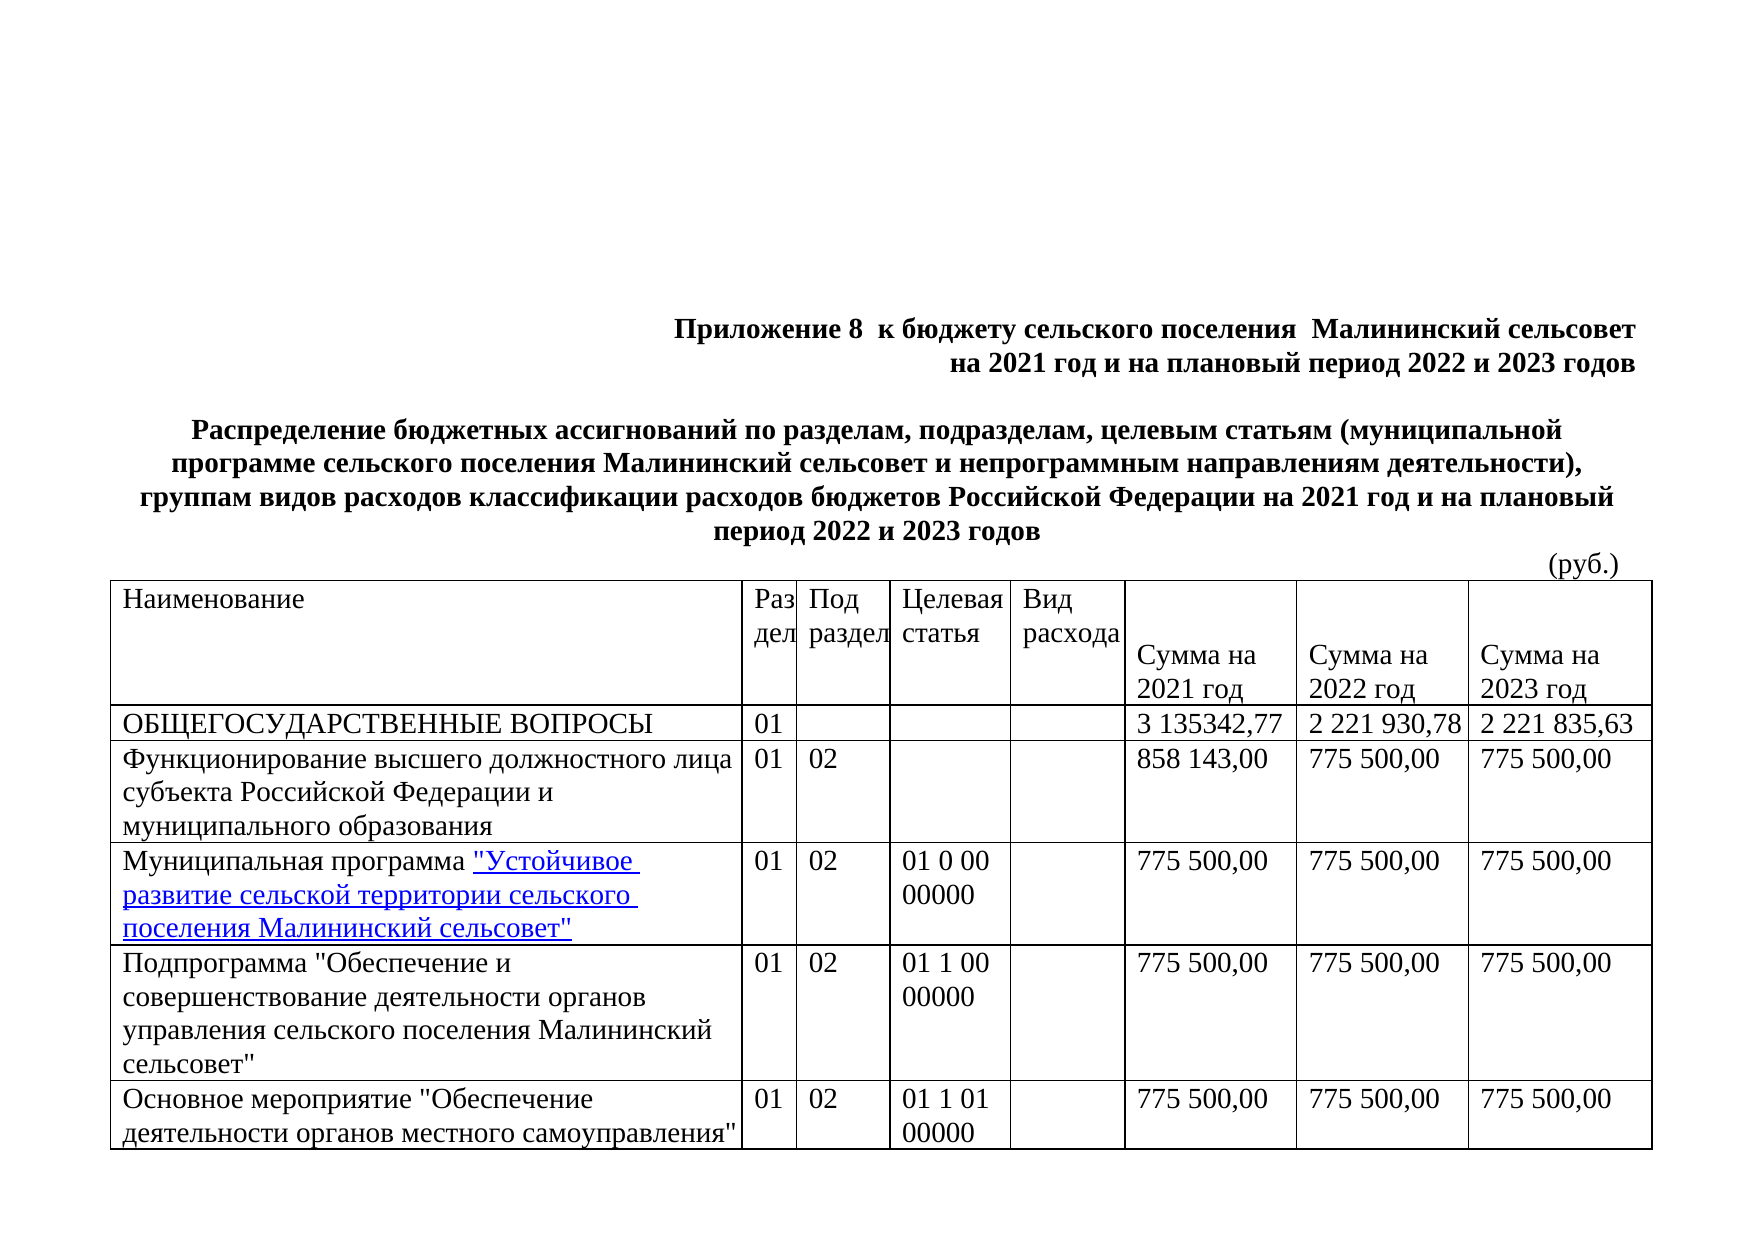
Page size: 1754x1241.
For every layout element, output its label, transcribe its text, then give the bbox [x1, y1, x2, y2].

table_cell 775 500,00 [1469, 946, 1651, 1079]
table_cell 775 500,00 [1297, 946, 1468, 1079]
table_cell Подпрограмма "Обеспечение и совершенствование деятельности органов управления сельского поселения Малининский сельсовет" [111, 946, 741, 1079]
table_header Сумма на 2021 год [1126, 581, 1296, 704]
table_cell [891, 706, 1010, 739]
table_cell 01 1 00 00000 [891, 946, 1010, 1079]
table_cell 01 1 01 00000 [891, 1081, 1010, 1148]
table_cell 858 143,00 [1126, 741, 1296, 842]
table_cell 775 500,00 [1126, 843, 1296, 944]
table_cell 01 [743, 1081, 796, 1148]
table_header Сумма на 2022 год [1297, 581, 1468, 704]
table_cell 01 [743, 946, 796, 1079]
table_cell Функционирование высшего должностного лица субъекта Российской Федерации и муниципального образования [111, 741, 741, 842]
table_header Вид расхода [1011, 581, 1124, 704]
table_cell 2 221 835,63 [1469, 706, 1651, 739]
table_cell 3 135342,77 [1126, 706, 1296, 739]
table_cell [891, 741, 1010, 842]
text (руб.) [118, 546, 1636, 580]
table_cell 775 500,00 [1469, 1081, 1651, 1148]
table_cell 01 [743, 741, 796, 842]
table_cell [797, 706, 889, 739]
table_cell [1011, 741, 1124, 842]
table_header Наименование [111, 581, 741, 704]
table_header Под раздел [797, 581, 889, 704]
table_cell Основное мероприятие "Обеспечение деятельности органов местного самоуправления" [111, 1081, 741, 1148]
table_cell ОБЩЕГОСУДАРСТВЕННЫЕ ВОПРОСЫ [111, 706, 741, 739]
table_cell 775 500,00 [1297, 1081, 1468, 1148]
table_cell 775 500,00 [1126, 946, 1296, 1079]
text Распределение бюджетных ассигнований по разделам, подразделам, целевым статьям (муниципальной программе сельского поселения Малининский сельсовет и непрограммным направлениям деятельности), группам видов расходов классификации расходов бюджетов Российской Федерации на 2021 год и на плановый период 2022 и 2023 годов [118, 412, 1636, 546]
table_cell 775 500,00 [1126, 1081, 1296, 1148]
table_cell [1011, 946, 1124, 1079]
table_cell [1011, 1081, 1124, 1148]
table_cell 01 [743, 706, 796, 739]
table_cell 775 500,00 [1469, 843, 1651, 944]
table_cell 01 0 00 00000 [891, 843, 1010, 944]
table_header Раз дел [743, 581, 796, 704]
table_cell 2 221 930,78 [1297, 706, 1468, 739]
table_header Сумма на 2023 год [1469, 581, 1651, 704]
table_cell 775 500,00 [1297, 741, 1468, 842]
table_cell 01 [743, 843, 796, 944]
text Приложение 8 к бюджету сельского поселения Малининский сельсовет [118, 311, 1636, 345]
table_cell [1011, 706, 1124, 739]
table_cell 775 500,00 [1297, 843, 1468, 944]
table_cell Муниципальная программа "Устойчивое развитие сельской территории сельского поселения Малининский сельсовет" [111, 843, 741, 944]
table_cell 02 [797, 741, 889, 842]
text на 2021 год и на плановый период 2022 и 2023 годов [118, 345, 1636, 378]
table_cell 02 [797, 843, 889, 944]
table_cell 02 [797, 946, 889, 1079]
table_cell 02 [797, 1081, 889, 1148]
table_cell 775 500,00 [1469, 741, 1651, 842]
table_cell [1011, 843, 1124, 944]
table_header Целевая статья [891, 581, 1010, 704]
